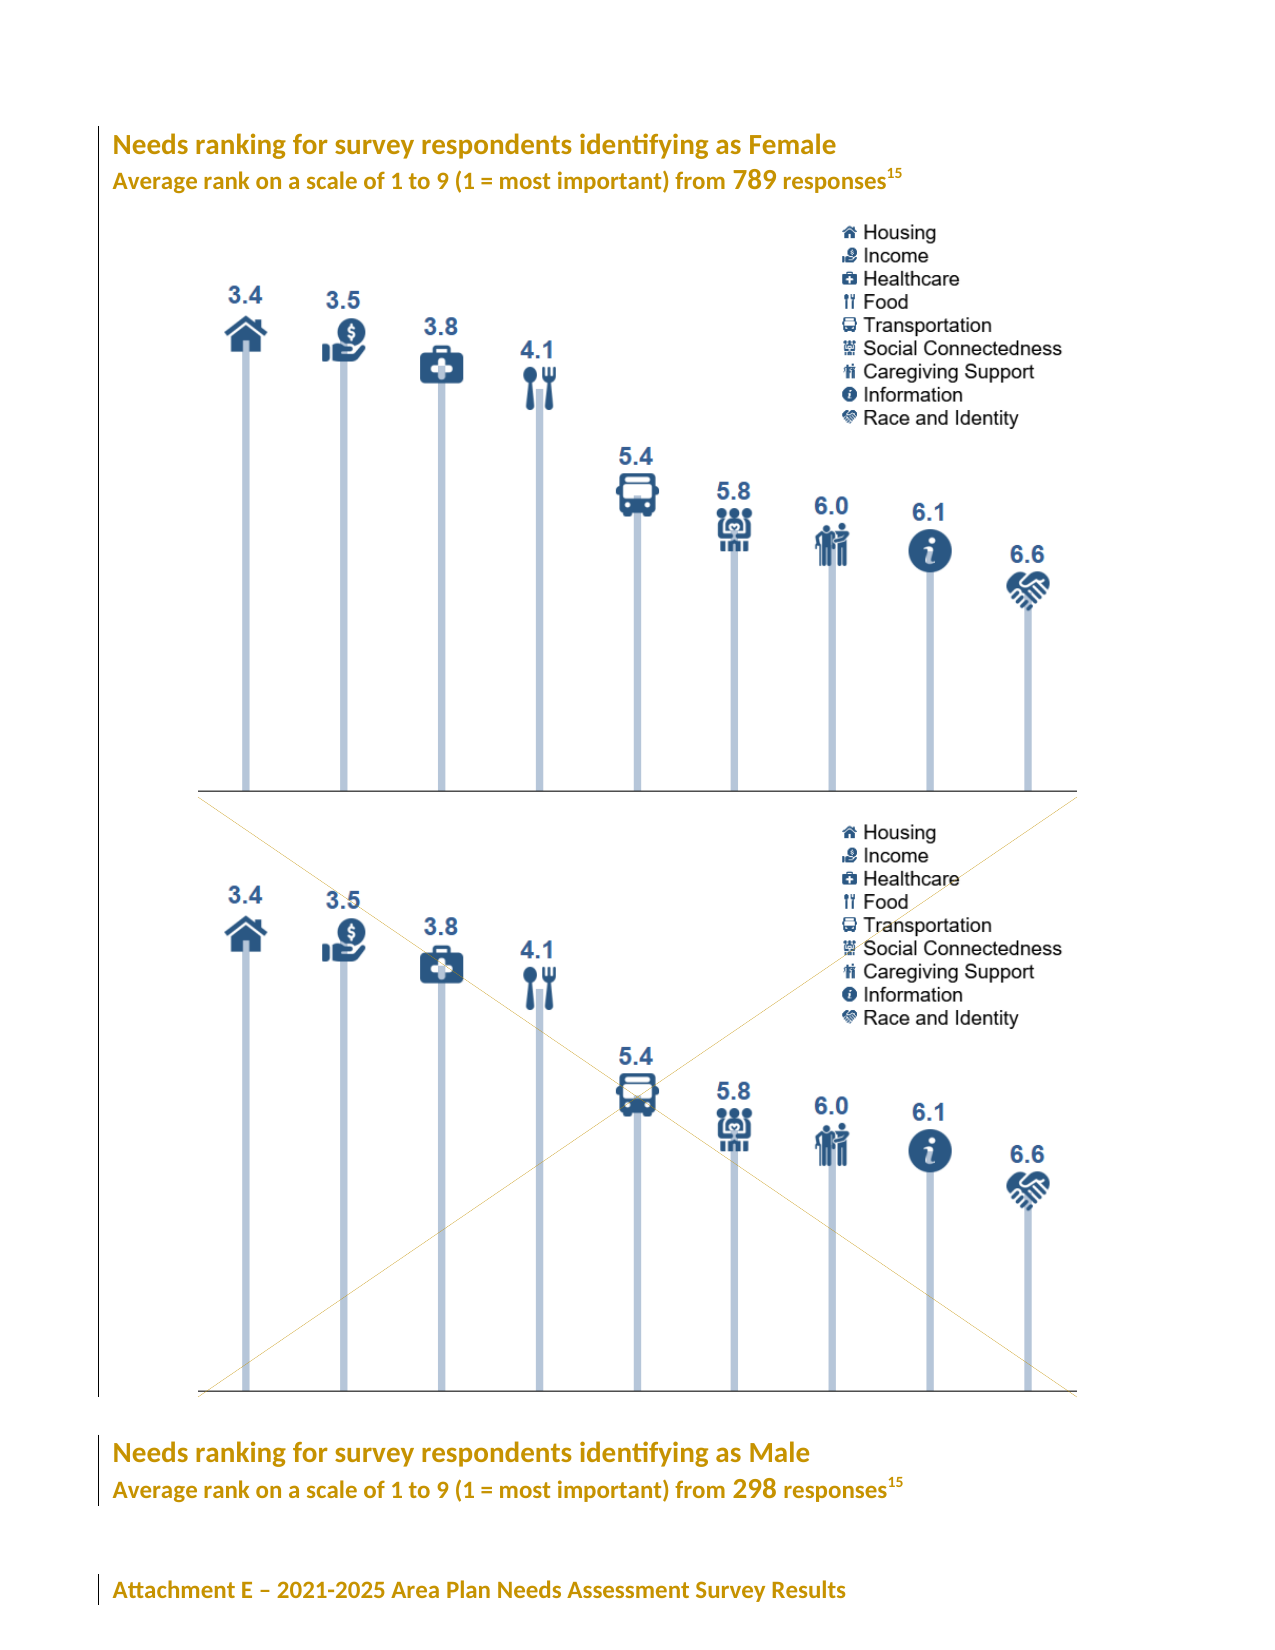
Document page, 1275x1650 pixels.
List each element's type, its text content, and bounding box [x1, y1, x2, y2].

text Average rank on a scale of 1 to 9 (1 = most important) from 298 responses15 [112, 1470, 1162, 1506]
text Needs ranking for survey respondents identifying as Male [112, 1434, 1162, 1470]
picture [198, 798, 635, 1396]
text Average rank on a scale of 1 to 9 (1 = most important) from 789 responses15 [112, 161, 1162, 197]
picture [198, 197, 1077, 1096]
text Needs ranking for survey respondents identifying as Female [112, 126, 1162, 161]
picture [200, 1098, 1075, 1397]
picture [640, 798, 1077, 1396]
